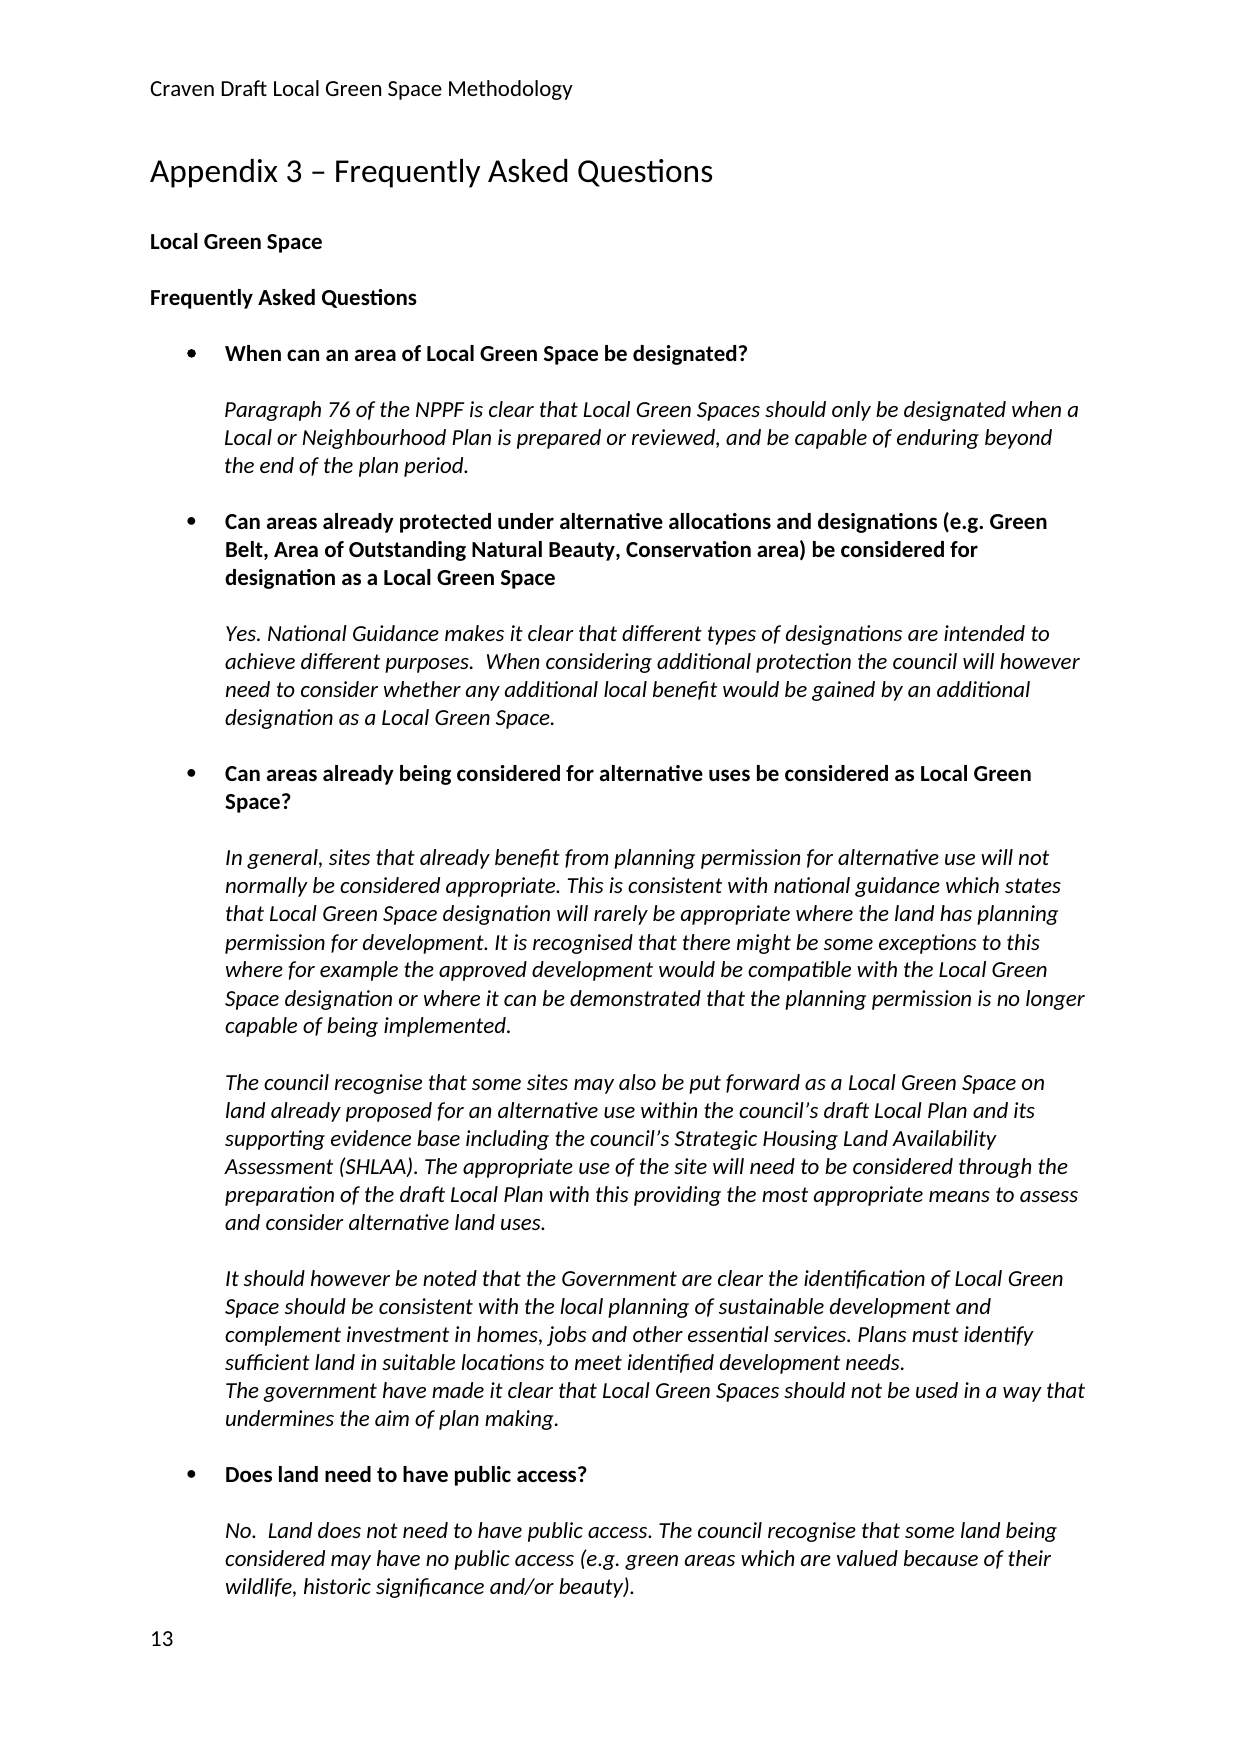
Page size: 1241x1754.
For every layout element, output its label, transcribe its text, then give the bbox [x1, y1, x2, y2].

text It should however be noted that the Government are clear the identification of Local Green Space should be consistent with the local planning of sustainable development and complement investment in homes, jobs and other essential services. Plans must identify sufficient land in suitable locations to meet identified development needs. [225, 1264, 1090, 1376]
text Paragraph 76 of the NPPF is clear that Local Green Spaces should only be designated when a Local or Neighbourhood Plan is prepared or reviewed, and be capable of enduring beyond the end of the plan period. [224, 395, 1090, 479]
text The council recognise that some sites may also be put forward as a Local Green Space on land already proposed for an alternative use within the council’s draft Local Plan and its supporting evidence base including the council’s Strategic Housing Land Availability Assessment (SHLAA). The appropriate use of the site will need to be considered through the preparation of the draft Local Plan with this providing the most appropriate means to assess and consider alternative land uses. [225, 1068, 1090, 1236]
text Local Green Space [150, 227, 1090, 255]
text In general, sites that already benefit from planning permission for alternative use will not normally be considered appropriate. This is consistent with national guidance which states that Local Green Space designation will rarely be appropriate where the land has planning permission for development. It is recognised that there might be some exceptions to this where for example the approved development would be compatible with the Local Green Space designation or where it can be demonstrated that the planning permission is no longer capable of being implemented. [225, 843, 1090, 1040]
list Can areas already being considered for alternative uses be considered as Local Green Space? [187, 759, 1090, 816]
text The government have made it clear that Local Green Spaces should not be used in a way that undermines the aim of plan making. [225, 1376, 1090, 1432]
list Does land need to have public access? [187, 1460, 1090, 1488]
text Appendix 3 – Frequently Asked Questions [150, 150, 1090, 191]
list When can an area of Local Green Space be designated? [187, 339, 1090, 367]
text Frequently Asked Questions [150, 283, 1090, 311]
text No. Land does not need to have public access. The council recognise that some land being considered may have no public access (e.g. green areas which are valued because of their wildlife, historic significance and/or beauty). [225, 1516, 1090, 1600]
list Can areas already protected under alternative allocations and designations (e.g. Green Belt, Area of Outstanding Natural Beauty, Conservation area) be considered for designation as a Local Green Space [187, 507, 1090, 591]
text Yes. National Guidance makes it clear that different types of designations are intended to achieve different purposes. When considering additional protection the council will however need to consider whether any additional local benefit would be gained by an additional designation as a Local Green Space. [225, 619, 1090, 731]
